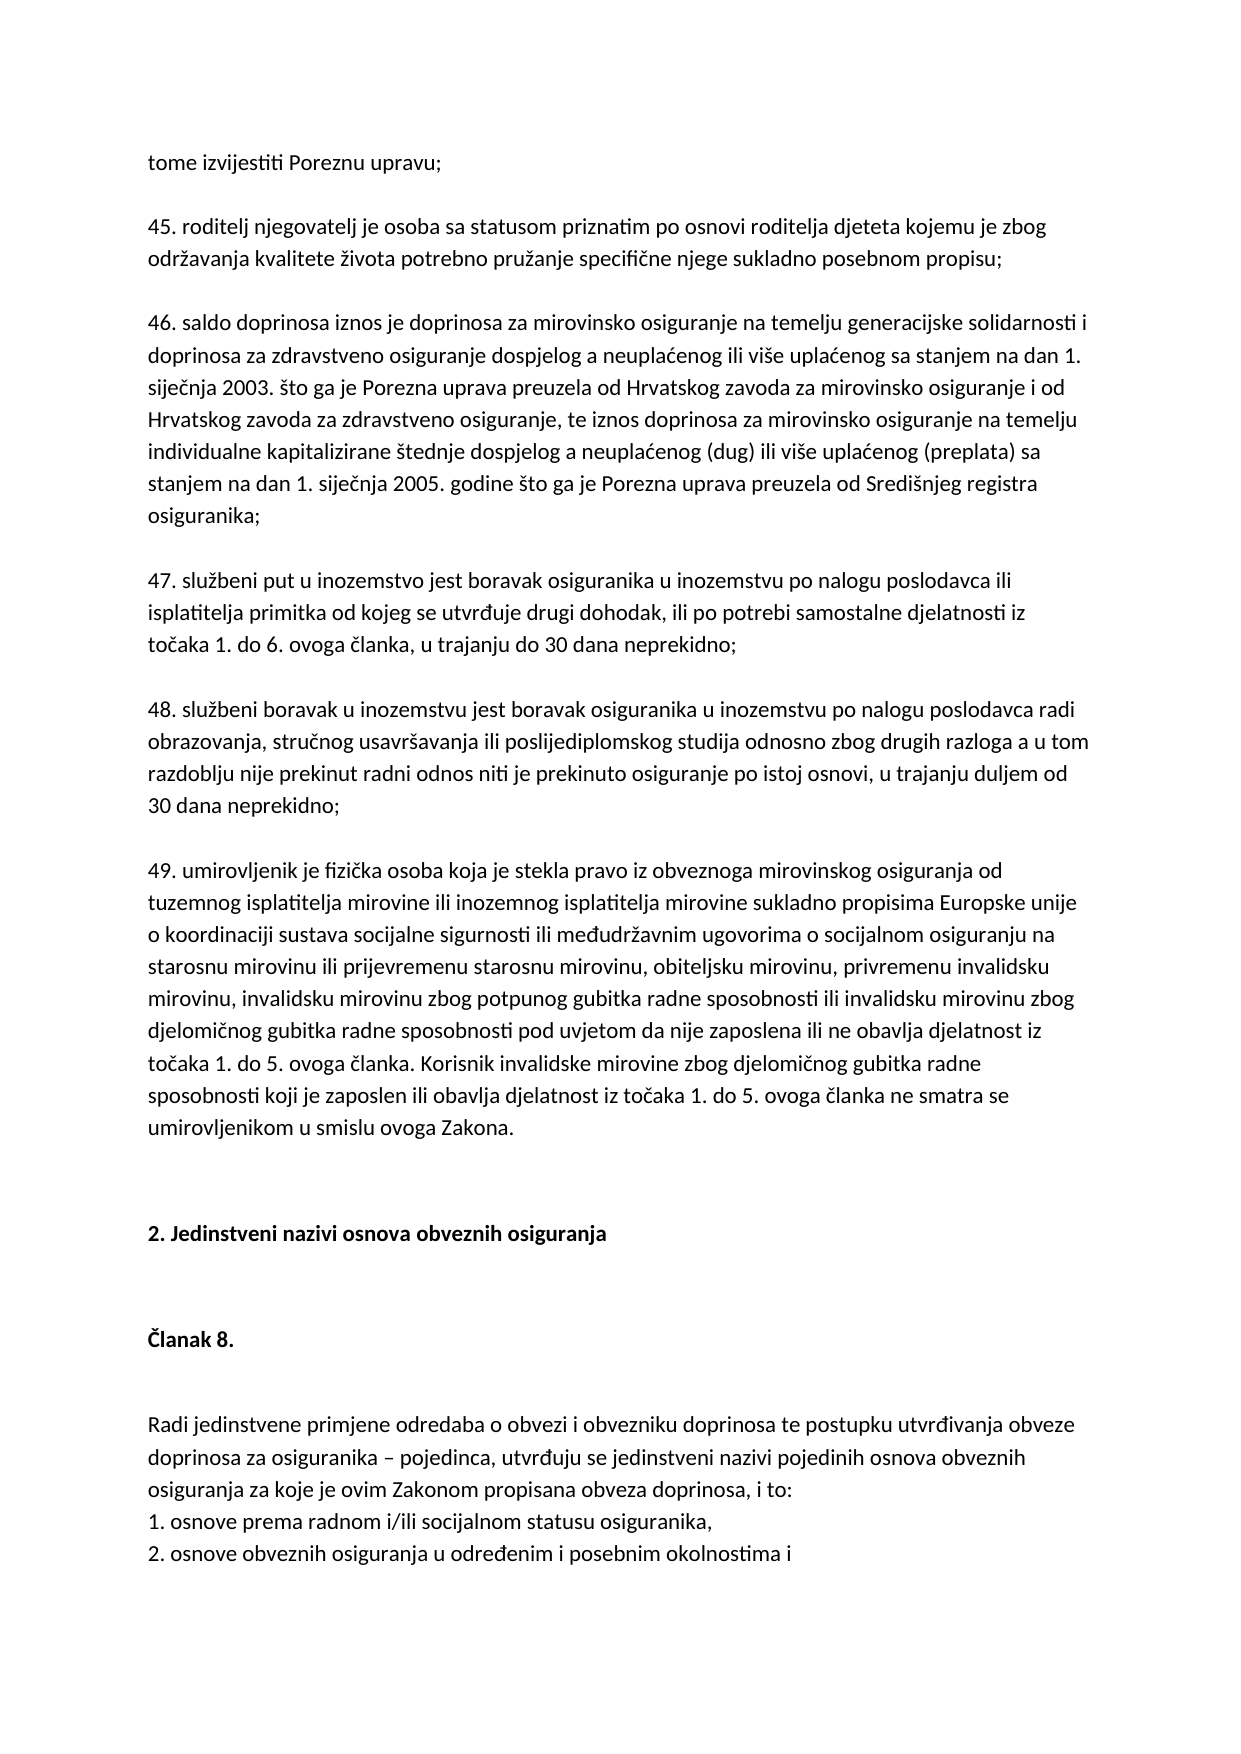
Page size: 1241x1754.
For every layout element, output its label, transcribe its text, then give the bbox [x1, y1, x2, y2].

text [148, 1378, 1093, 1567]
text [148, 148, 1093, 1141]
text Članak 8. [148, 1325, 1093, 1353]
text 2. Jedinstveni nazivi osnova obveznih osiguranja [148, 1219, 1093, 1247]
